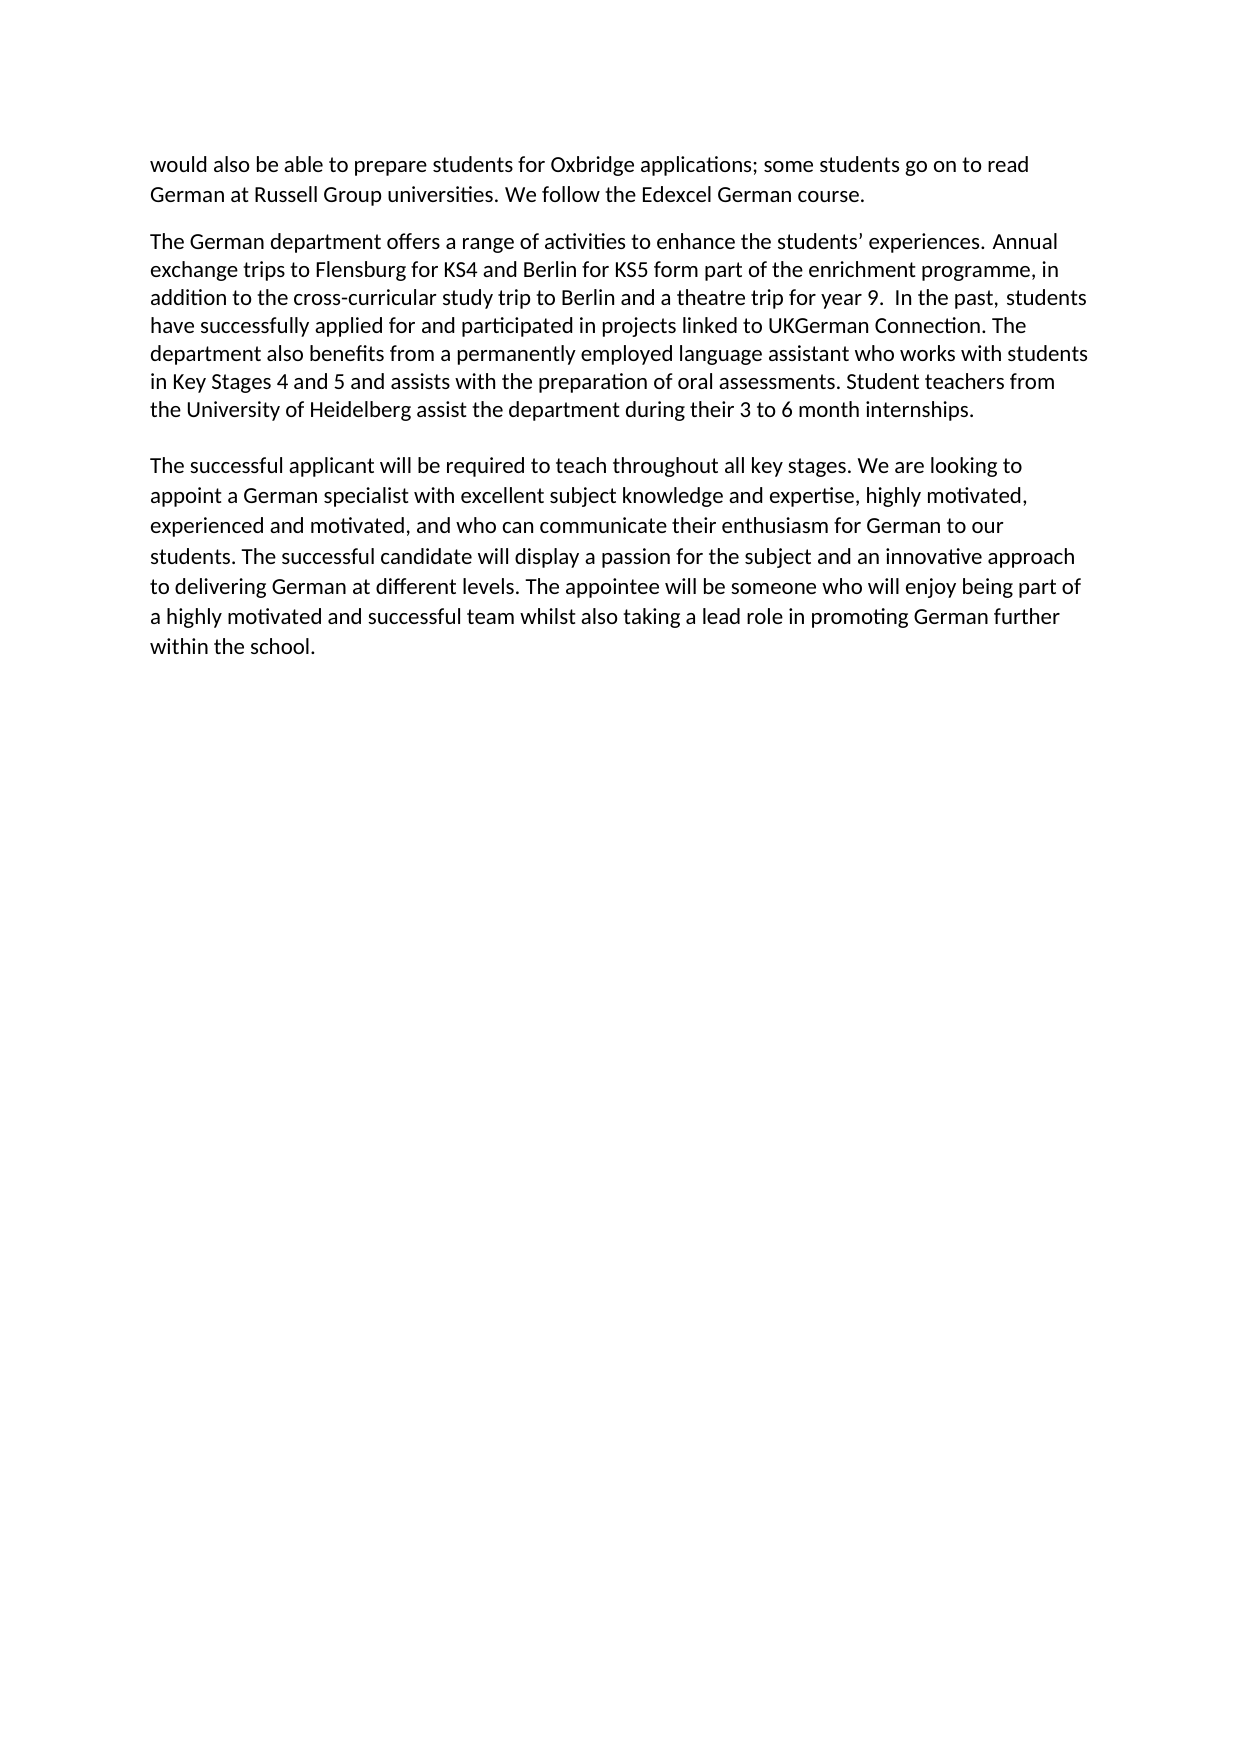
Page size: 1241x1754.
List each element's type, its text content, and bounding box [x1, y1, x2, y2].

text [150, 150, 1090, 208]
text The successful applicant will be required to teach throughout all key stages. We are looking to appoint a German specialist with excellent subject knowledge and expertise, highly motivated, experienced and motivated, and who can communicate their enthusiasm for German to our students. The successful candidate will display a passion for the subject and an innovative approach to delivering German at different levels. The appointee will be someone who will enjoy being part of a highly motivated and successful team whilst also taking a lead role in promoting German further within the school. [150, 451, 1090, 661]
text The German department offers a range of activities to enhance the students’ experiences. Annual exchange trips to Flensburg for KS4 and Berlin for KS5 form part of the enrichment programme, in addition to the cross-curricular study trip to Berlin and a theatre trip for year 9. In the past, students have successfully applied for and participated in projects linked to UKGerman Connection. The department also benefits from a permanently employed language assistant who works with students in Key Stages 4 and 5 and assists with the preparation of oral assessments. Student teachers from the University of Heidelberg assist the department during their 3 to 6 month internships. [150, 227, 1090, 423]
